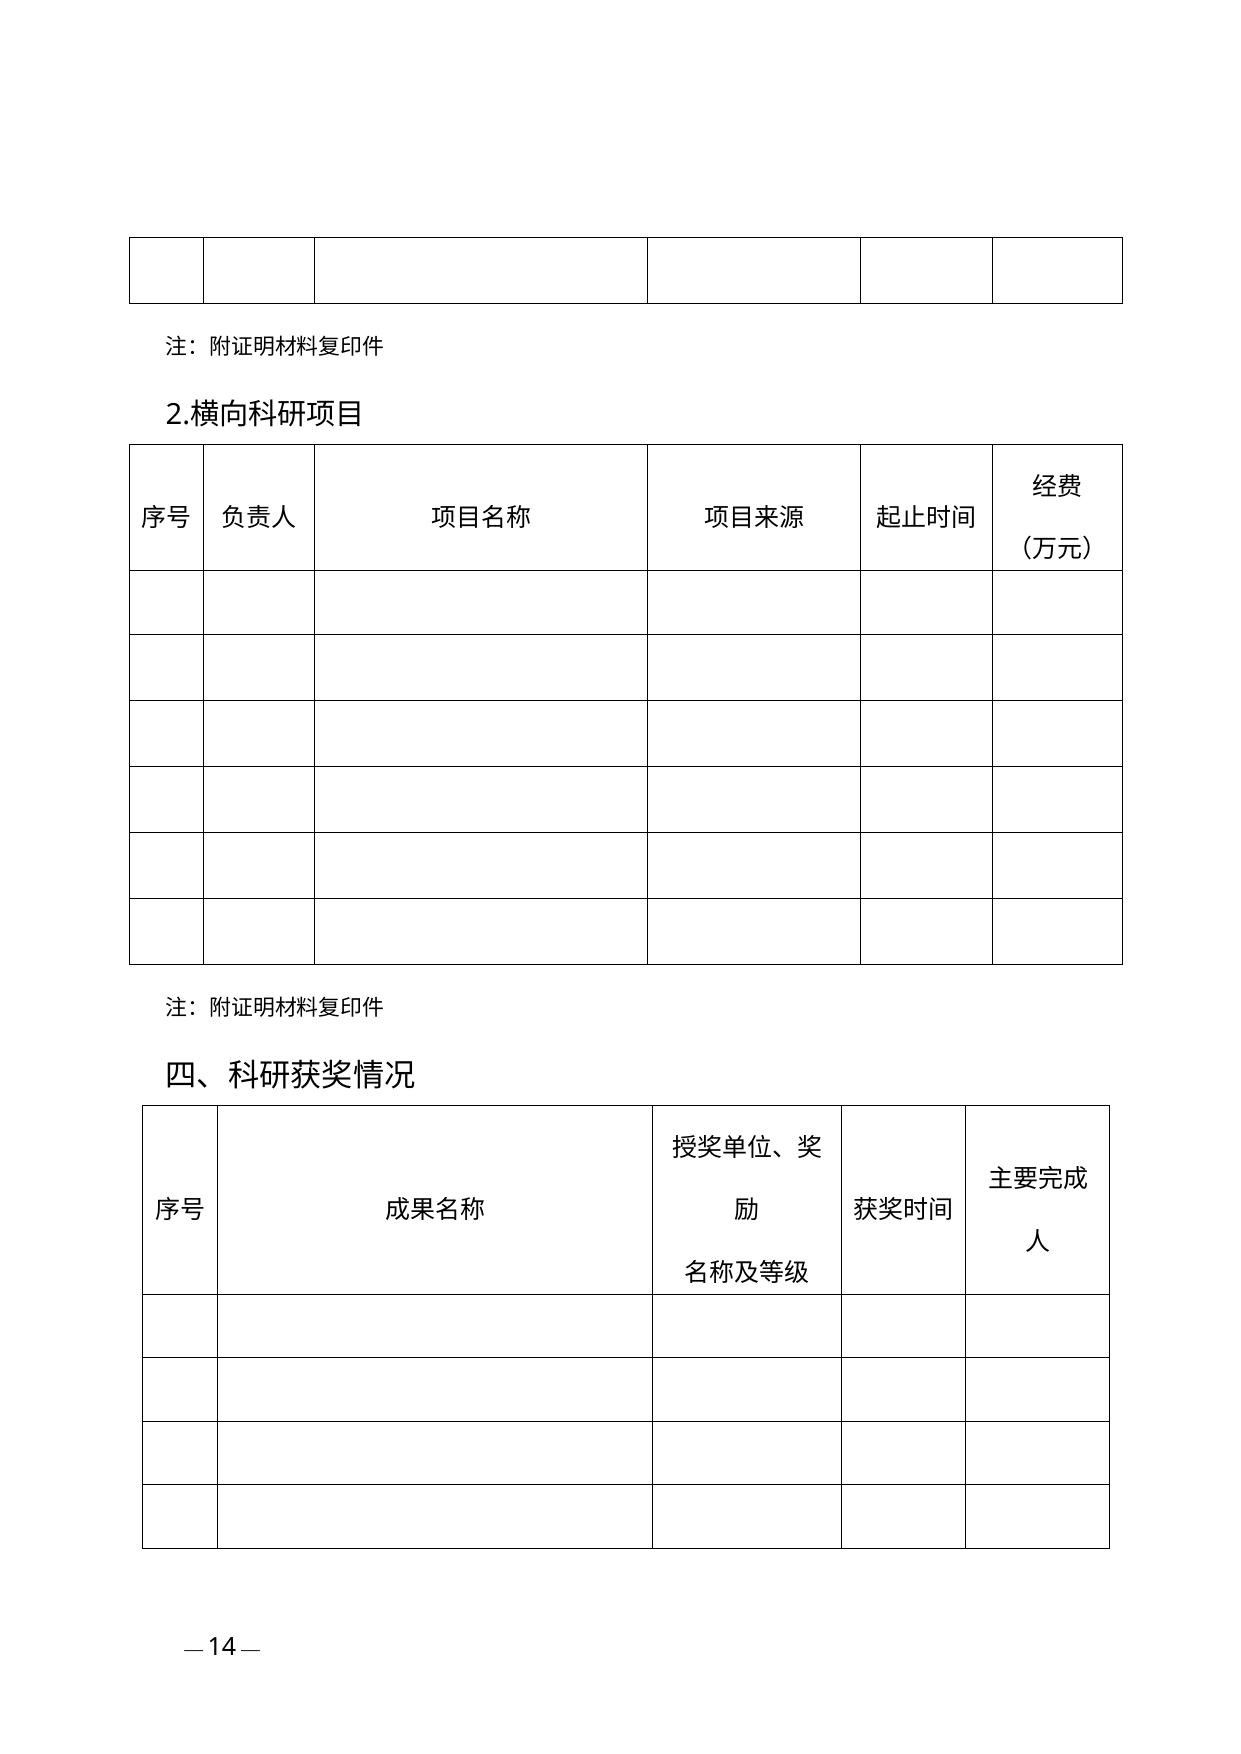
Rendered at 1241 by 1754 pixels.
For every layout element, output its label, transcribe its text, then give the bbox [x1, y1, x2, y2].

table_cell [130, 635, 203, 700]
table_cell [861, 635, 992, 700]
table_cell [648, 238, 860, 303]
table_cell [204, 833, 314, 898]
table_cell [993, 238, 1122, 303]
table_cell [218, 1422, 652, 1484]
table_cell [842, 1295, 965, 1357]
table_cell [648, 701, 860, 766]
table_header 负责人 [204, 445, 314, 570]
table_cell [993, 833, 1122, 898]
table_cell [653, 1358, 841, 1421]
table_cell [861, 767, 992, 832]
table_header 成果名称 [218, 1106, 652, 1294]
table_cell [653, 1295, 841, 1357]
table_cell [315, 701, 647, 766]
table_cell [204, 635, 314, 700]
table_cell [315, 635, 647, 700]
table_cell [861, 701, 992, 766]
table_cell [966, 1295, 1109, 1357]
text 注：附证明材料复印件 [165, 304, 1087, 367]
text 2.横向科研项目 [165, 379, 1087, 444]
table_cell [315, 571, 647, 634]
table_header 起止时间 [861, 445, 992, 570]
table_cell [966, 1485, 1109, 1548]
table_cell [966, 1358, 1109, 1421]
table_cell [842, 1358, 965, 1421]
table_cell [218, 1295, 652, 1357]
table_cell [315, 767, 647, 832]
table_cell [648, 899, 860, 964]
table_cell [861, 238, 992, 303]
table_header 授奖单位、奖励 名称及等级 [653, 1106, 841, 1294]
table_cell [315, 899, 647, 964]
table_cell [143, 1358, 217, 1421]
text 注：附证明材料复印件 [165, 965, 1087, 1028]
table_cell [993, 767, 1122, 832]
table_cell [993, 701, 1122, 766]
table_cell [143, 1422, 217, 1484]
table_cell [653, 1422, 841, 1484]
table_cell [218, 1358, 652, 1421]
table_cell [648, 635, 860, 700]
table_header 主要完成人 [966, 1106, 1109, 1294]
table_cell [842, 1422, 965, 1484]
table_cell [130, 701, 203, 766]
table_cell [204, 571, 314, 634]
table_cell [993, 571, 1122, 634]
table_cell [204, 899, 314, 964]
table_header 序号 [143, 1106, 217, 1294]
table_header 序号 [130, 445, 203, 570]
table_cell [130, 571, 203, 634]
table_cell [861, 571, 992, 634]
table_cell [130, 238, 203, 303]
table_cell [218, 1485, 652, 1548]
table_cell [993, 635, 1122, 700]
table_cell [315, 238, 647, 303]
table_cell [130, 833, 203, 898]
table_cell [648, 767, 860, 832]
table_cell [648, 833, 860, 898]
table_header 项目来源 [648, 445, 860, 570]
table_cell [204, 767, 314, 832]
table_cell [861, 833, 992, 898]
table_header 经费 （万元） [993, 445, 1122, 570]
table_header 获奖时间 [842, 1106, 965, 1294]
text 四、科研获奖情况 [165, 1040, 1087, 1105]
table_cell [653, 1485, 841, 1548]
table_cell [130, 899, 203, 964]
table_cell [842, 1485, 965, 1548]
table_cell [143, 1485, 217, 1548]
table_cell [966, 1422, 1109, 1484]
table_cell [130, 767, 203, 832]
table_cell [648, 571, 860, 634]
table_cell [993, 899, 1122, 964]
table_cell [143, 1295, 217, 1357]
table_cell [861, 899, 992, 964]
table_cell [204, 238, 314, 303]
table_header 项目名称 [315, 445, 647, 570]
table_cell [315, 833, 647, 898]
table_cell [204, 701, 314, 766]
